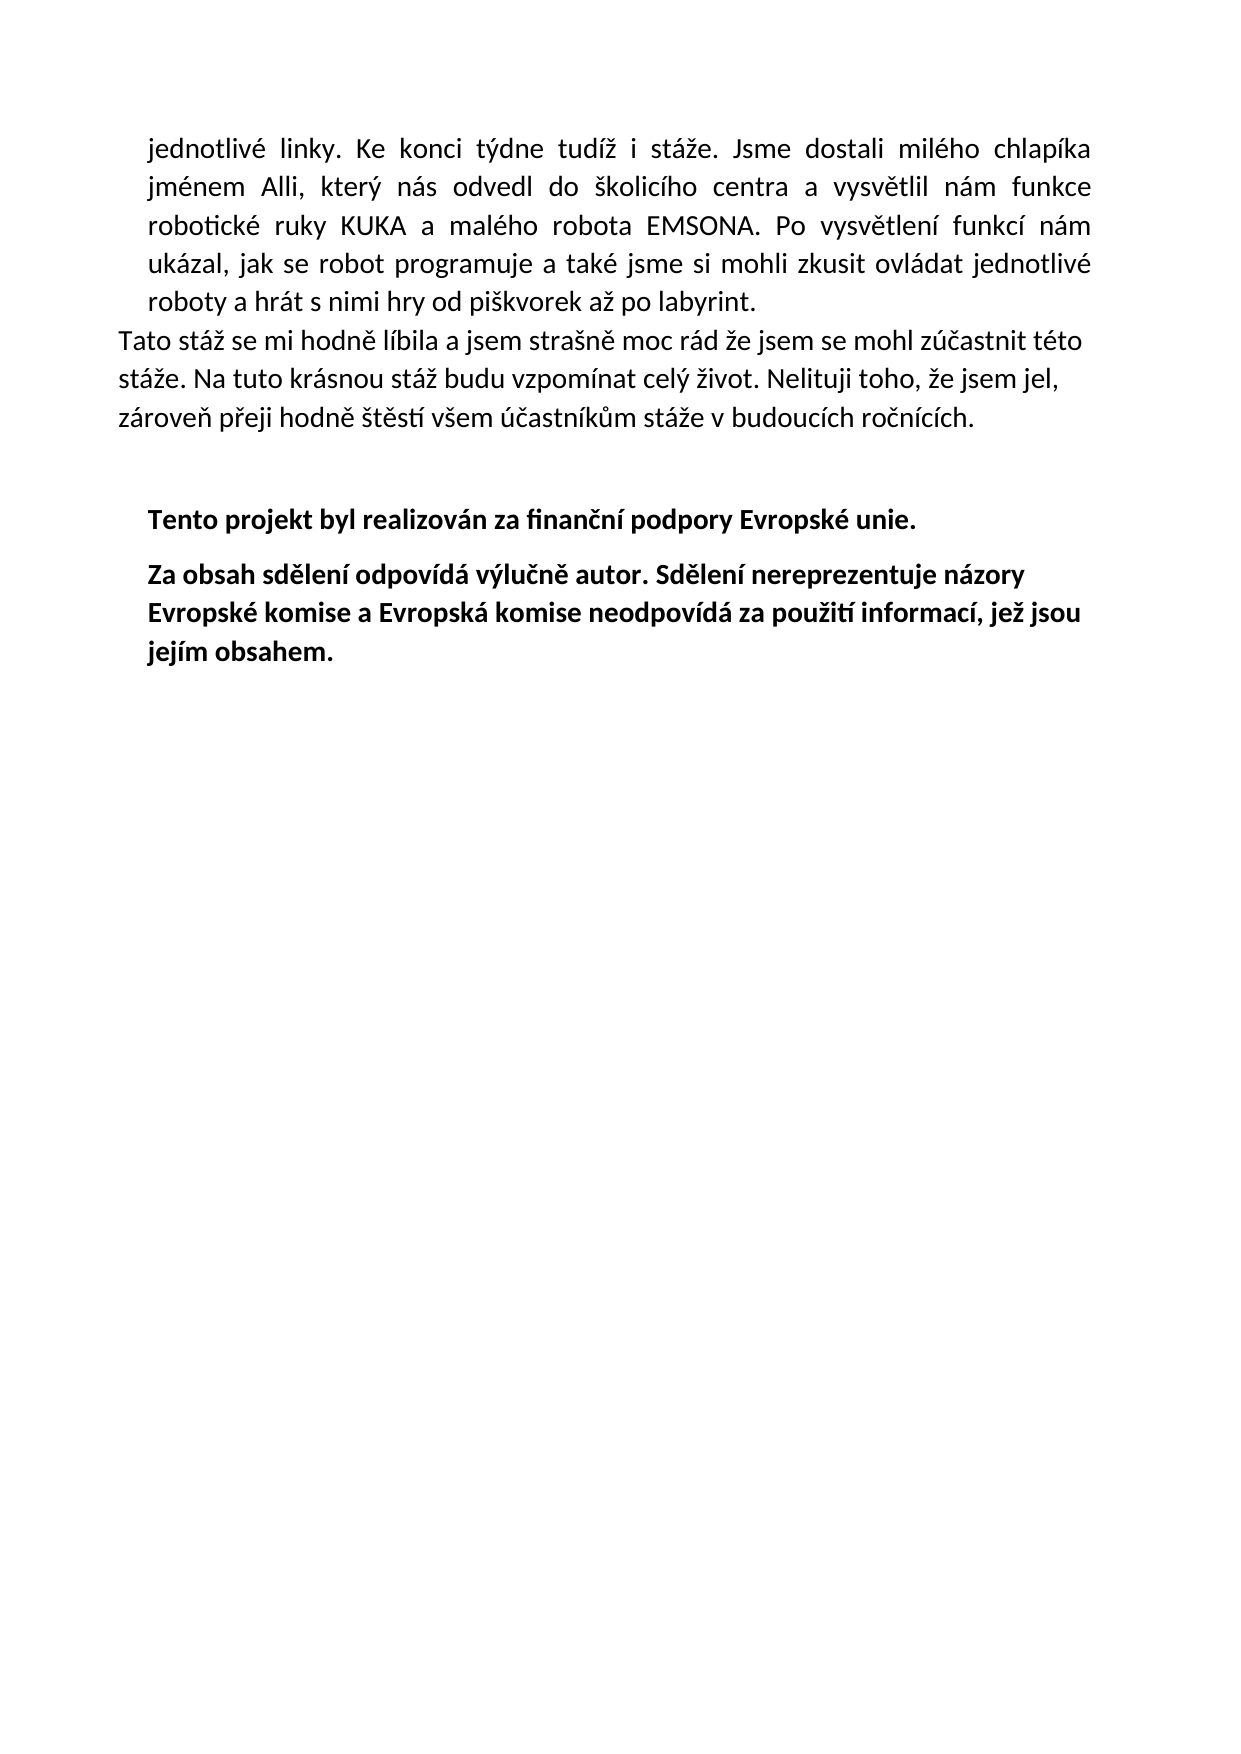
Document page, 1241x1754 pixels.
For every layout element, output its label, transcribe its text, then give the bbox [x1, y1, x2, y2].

text Tato stáž se mi hodně líbila a jsem strašně moc rád že jsem se mohl zúčastnit této stáže. Na tuto krásnou stáž budu vzpomínat celý život. Nelituji toho, že jsem jel, zároveň přeji hodně štěstí všem účastníkům stáže v budoucích ročnících. [118, 322, 1093, 434]
text Tento projekt byl realizován za finanční podpory Evropské unie. [148, 501, 1093, 536]
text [148, 130, 1093, 319]
text Za obsah sdělení odpovídá výlučně autor. Sdělení nereprezentuje názory Evropské komise a Evropská komise neodpovídá za použití informací, jež jsou jejím obsahem. [148, 556, 1093, 668]
